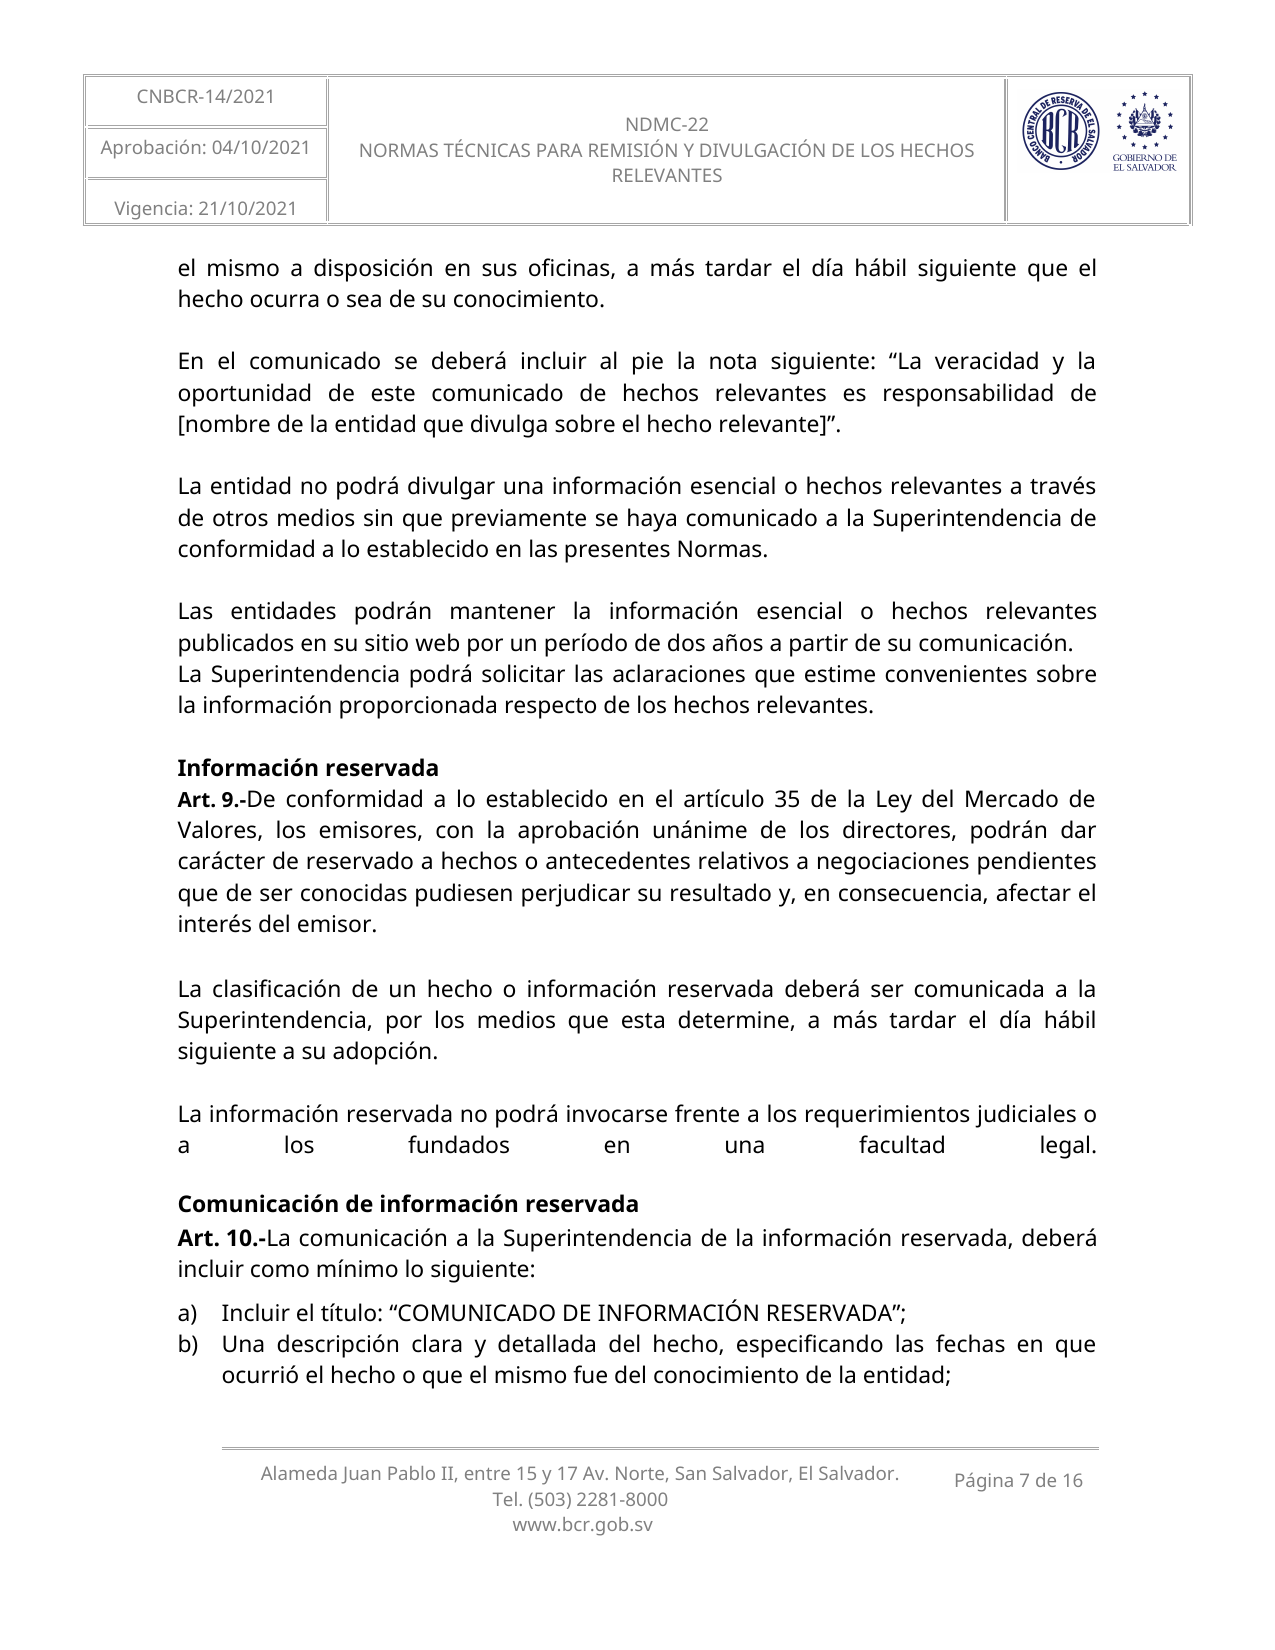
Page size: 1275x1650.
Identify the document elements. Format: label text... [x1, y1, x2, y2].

picture [1017, 89, 1180, 173]
text La clasificación de un hecho o información reservada deberá ser comunicada a la Superintendencia, por los medios que esta determine, a más tardar el día hábil siguiente a su adopción. [177, 973, 1098, 1066]
text Las entidades podrán mantener la información esencial o hechos relevantes publicados en su sitio web por un período de dos años a partir de su comunicación. [177, 595, 1098, 658]
text Información reservada [177, 751, 1098, 783]
text La entidad no podrá divulgar una información esencial o hechos relevantes a través de otros medios sin que previamente se haya comunicado a la Superintendencia de conformidad a lo establecido en las presentes Normas. [177, 470, 1098, 564]
text La Superintendencia podrá solicitar las aclaraciones que estime convenientes sobre la información proporcionada respecto de los hechos relevantes. [177, 658, 1098, 720]
text Comunicación de información reservada [177, 1188, 1098, 1219]
text La información reservada no podrá invocarse frente a los requerimientos judiciales o a los fundados en una facultad legal. [177, 1098, 1098, 1188]
text En el comunicado se deberá incluir al pie la nota siguiente: “La veracidad y la oportunidad de este comunicado de hechos relevantes es responsabilidad de [nombre de la entidad que divulga sobre el hecho relevante]”. [177, 345, 1098, 439]
list La comunicación a la Superintendencia de la información reservada, deberá incluir como mínimo lo siguiente: [177, 1222, 1098, 1284]
list Una descripción clara y detallada del hecho, especificando las fechas en que ocurrió el hecho o que el mismo fue del conocimiento de la entidad; [177, 1328, 1098, 1391]
list De conformidad a lo establecido en el artículo 35 de la Ley del Mercado de Valores, los emisores, con la aprobación unánime de los directores, podrán dar carácter de reservado a hechos o antecedentes relativos a negociaciones pendientes que de ser conocidas pudiesen perjudicar su resultado y, en consecuencia, afectar el interés del emisor. [177, 783, 1098, 939]
list Incluir el título: “COMUNICADO DE INFORMACIÓN RESERVADA”; [177, 1297, 1098, 1328]
